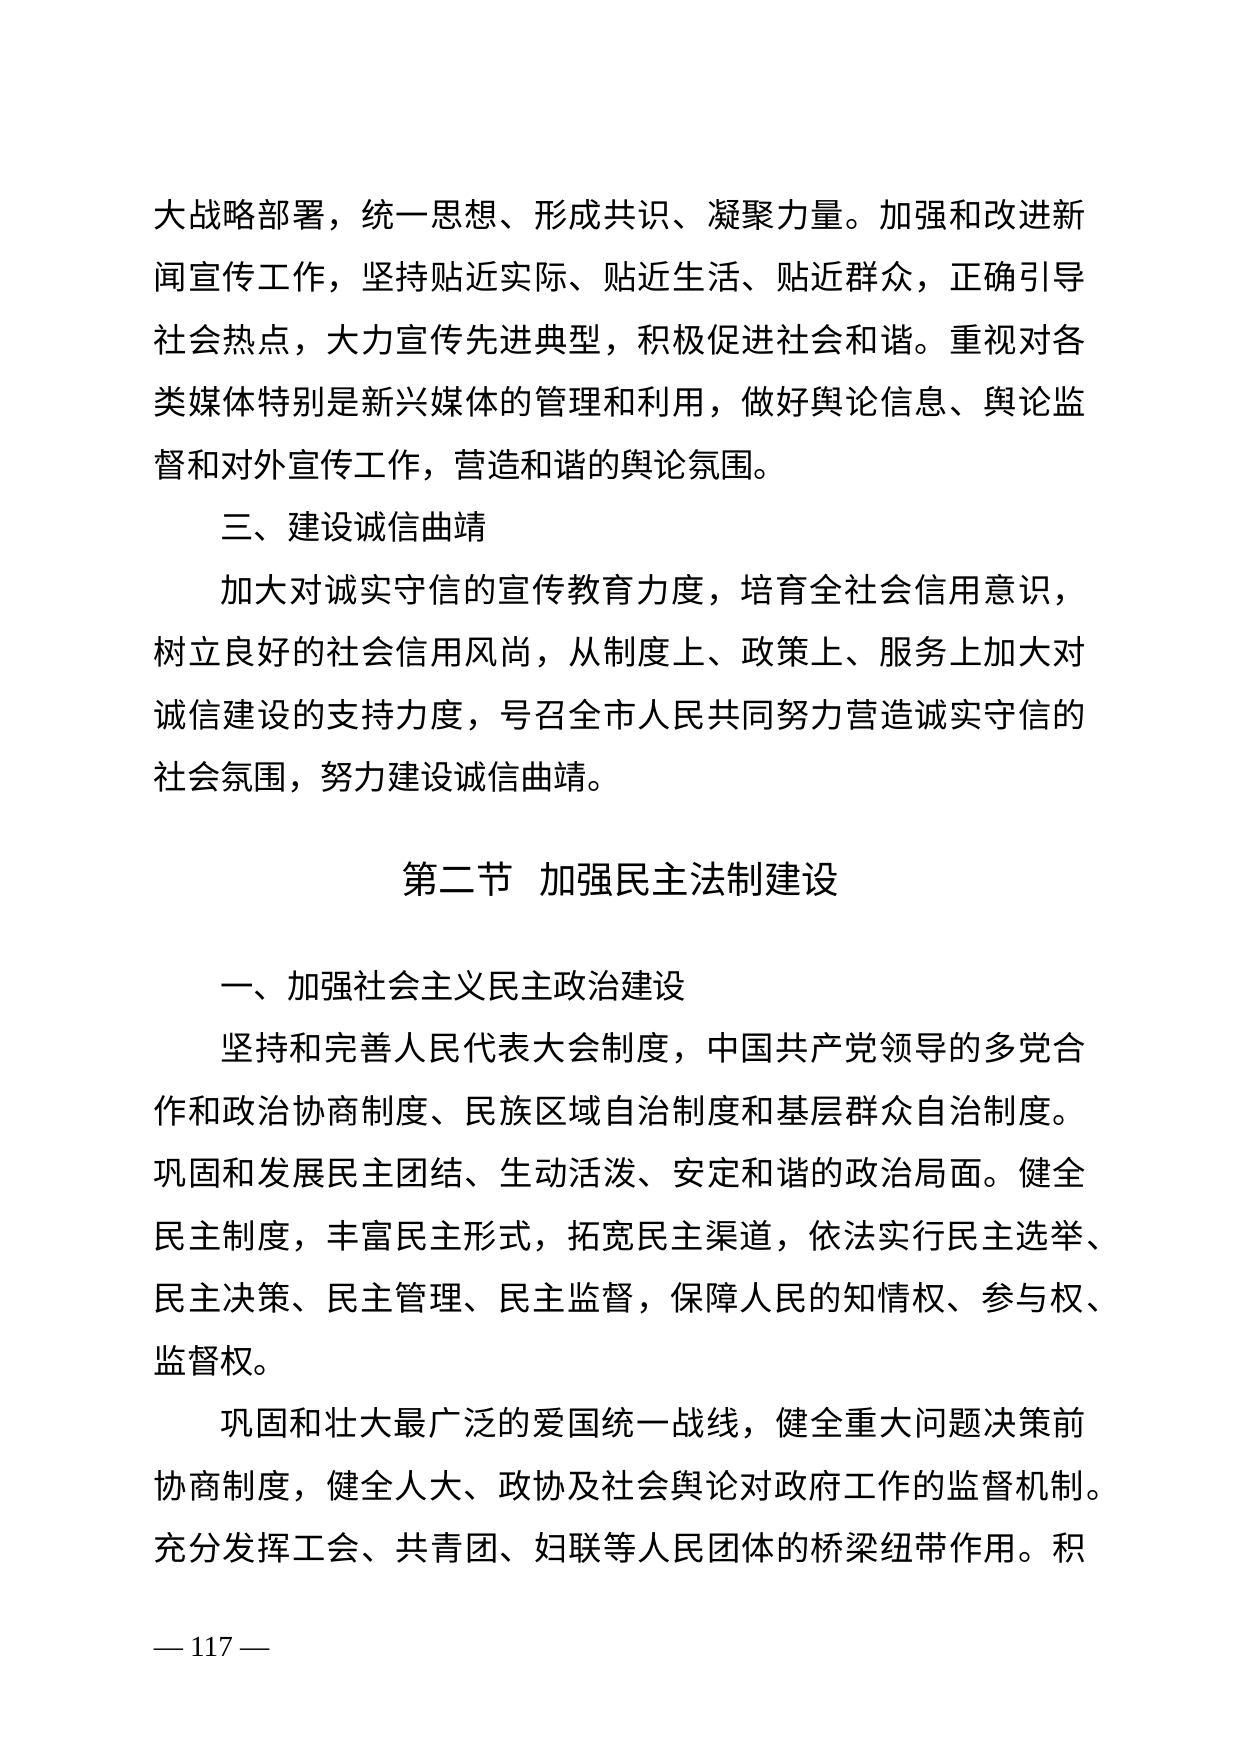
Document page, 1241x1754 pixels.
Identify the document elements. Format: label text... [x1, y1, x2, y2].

text 一、加强社会主义民主政治建设 [153, 948, 1087, 1011]
subtitle 第二节 加强民主法制建设 [153, 844, 1087, 906]
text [153, 177, 1087, 490]
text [153, 1386, 1087, 1573]
text 三、建设诚信曲靖 [153, 490, 1087, 552]
text 坚持和完善人民代表大会制度，中国共产党领导的多党合作和政治协商制度、民族区域自治制度和基层群众自治制度。巩固和发展民主团结、生动活泼、安定和谐的政治局面。健全民主制度，丰富民主形式，拓宽民主渠道，依法实行民主选举、民主决策、民主管理、民主监督，保障人民的知情权、参与权、监督权。 [153, 1011, 1087, 1386]
text 加大对诚实守信的宣传教育力度，培育全社会信用意识，树立良好的社会信用风尚，从制度上、政策上、服务上加大对诚信建设的支持力度，号召全市人民共同努力营造诚实守信的社会氛围，努力建设诚信曲靖。 [153, 552, 1087, 802]
